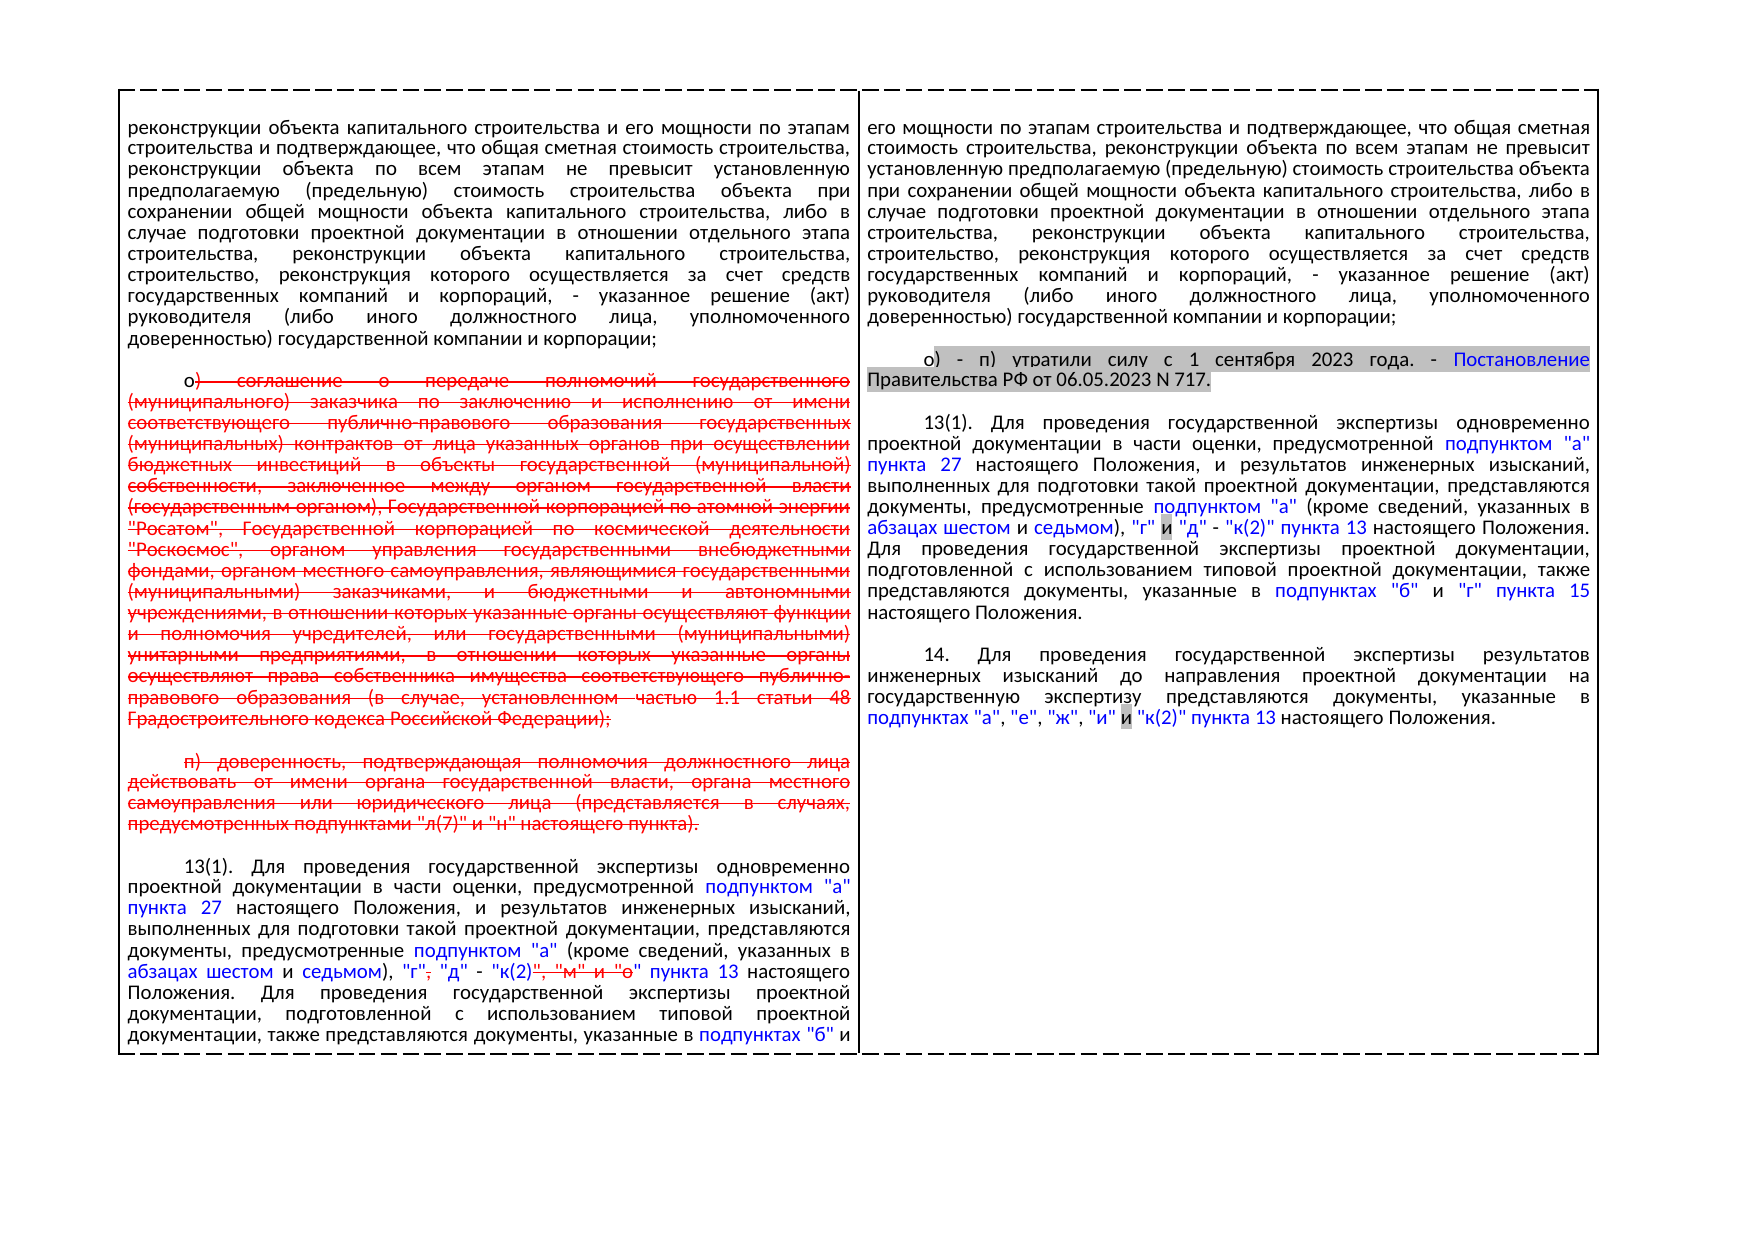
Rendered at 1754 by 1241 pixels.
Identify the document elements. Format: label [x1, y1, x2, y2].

table_cell [120, 89, 859, 1053]
table_cell [859, 89, 1597, 1053]
